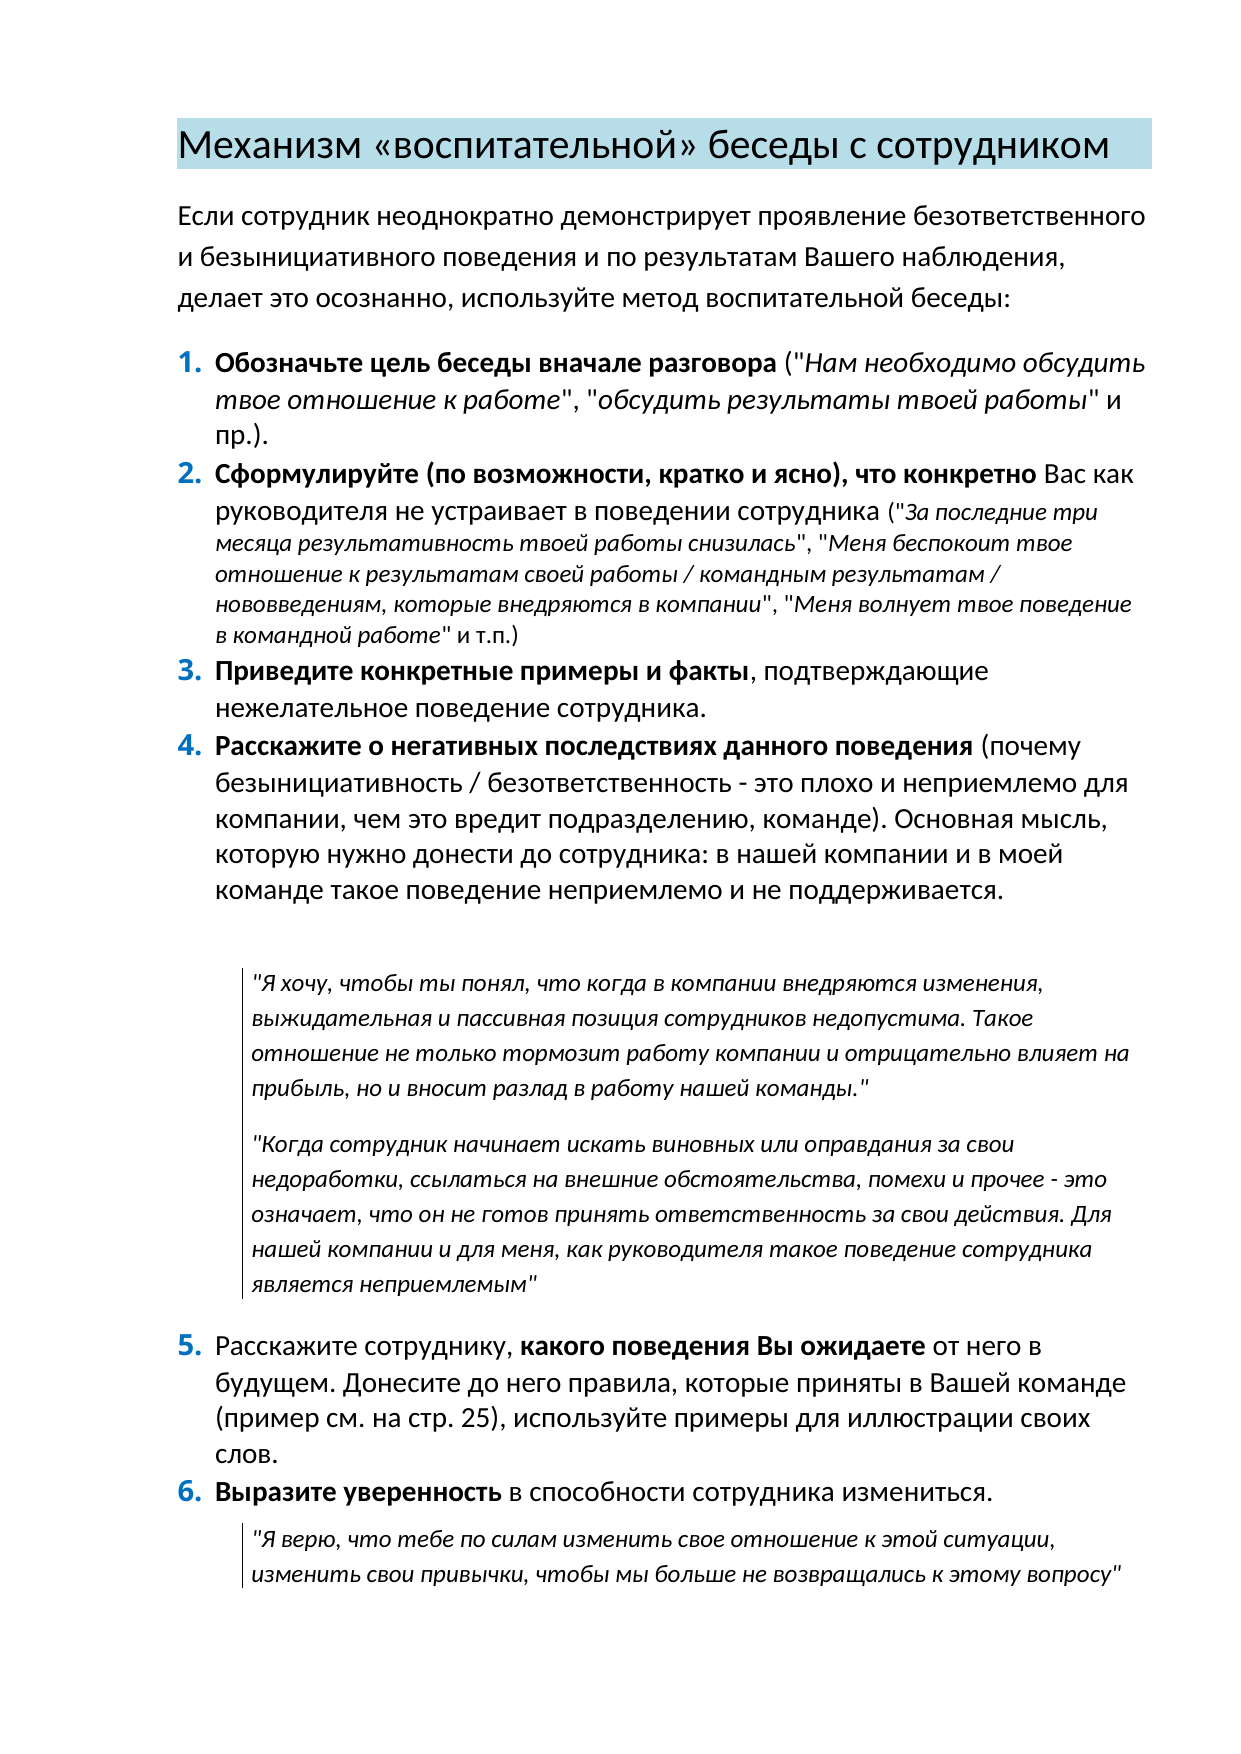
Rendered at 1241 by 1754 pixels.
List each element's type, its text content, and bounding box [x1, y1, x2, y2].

text "Я хочу, чтобы ты понял, что когда в компании внедряются изменения, выжидательная и пассивная позиция сотрудников недопустима. Такое отношение не только тормозит работу компании и отрицательно влияет на прибыль, но и вносит разлад в работу нашей команды." [243, 1091, 1152, 1227]
list Расскажите сотруднику, какого поведения Вы ожидаете от него в будущем. Донесите до него правила, которые приняты в Вашей команде (пример см. на стр. 25), используйте примеры для иллюстрации своих слов. [177, 1448, 1152, 1594]
list Приведите конкретные примеры и факты, подтверждающие нежелательное поведение сотрудника. [177, 760, 1152, 836]
text "Когда сотрудник начинает искать виновных или оправдания за свои недоработки, ссылаться на внешние обстоятельства, помехи и прочее - это означает, что он не готов принять ответственность за свои действия. Для нашей компании и для меня, как руководителя такое поведение сотрудника является неприемлемым" [243, 1252, 1152, 1422]
list Обозначьте цель беседы вначале разговора ("Нам необходимо обсудить твое отношение к работе", "обсудить результаты твоей работы" и пр.). [177, 427, 1152, 538]
text Если сотрудник неоднократно демонстрирует проявление безответственного и безынициативного поведения и по результатам Вашего наблюдения, делает это осознанно, используйте метод воспитательной беседы: [177, 283, 1152, 401]
list Сформулируйте (по возможности, кратко и ясно), что конкретно Вас как руководителя не устраивает в поведении сотрудника ("За последние три месяца результативность твоей работы снизилась", "Меня беспокоит твое отношение к результатам своей работы / командным результатам / нововведениям, которые внедряются в компании", "Меня волнует твое поведение в командной работе" и т.п.) [177, 551, 1152, 748]
text Механизм «воспитательной» беседы с сотрудником [177, 204, 1152, 255]
list Расскажите о негативных последствиях данного поведения (почему безынициативность / безответственность - это плохо и неприемлемо для компании, чем это вредит подразделению, команде). Основная мысль, которую нужно донести до сотрудника: в нашей компании и в моей команде такое поведение неприемлемо и не поддерживается. [177, 848, 1152, 1030]
